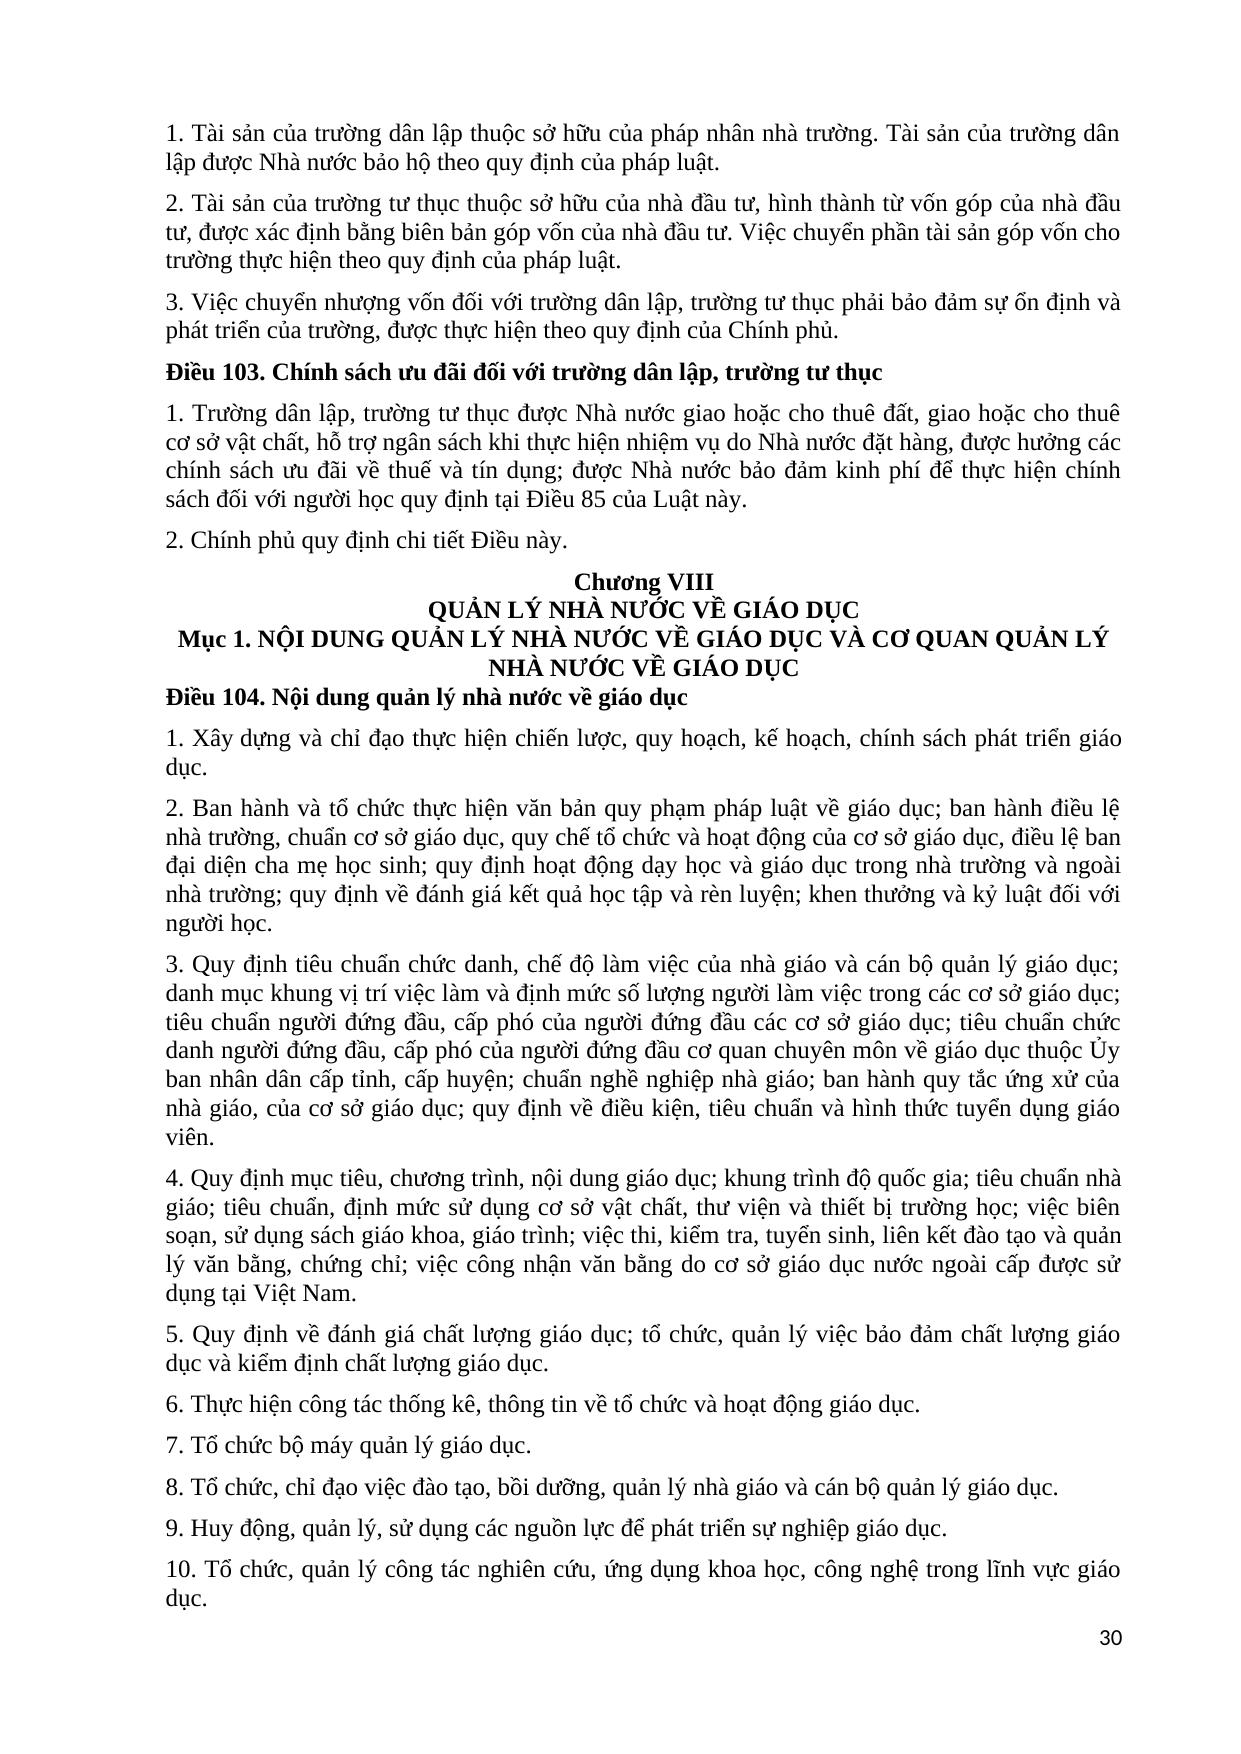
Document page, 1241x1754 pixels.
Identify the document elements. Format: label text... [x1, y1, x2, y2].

text 2. Chính phủ quy định chi tiết Điều này. [165, 526, 1122, 554]
text 5. Quy định về đánh giá chất lượng giáo dục; tổ chức, quản lý việc bảo đảm chất lượng giáo dục và kiểm định chất lượng giáo dục. [165, 1319, 1122, 1377]
text 10. Tổ chức, quản lý công tác nghiên cứu, ứng dụng khoa học, công nghệ trong lĩnh vực giáo dục. [165, 1554, 1122, 1612]
text Điều 104. Nội dung quản lý nhà nước về giáo dục [165, 682, 1122, 711]
text 2. Tài sản của trường tư thục thuộc sở hữu của nhà đầu tư, hình thành từ vốn góp của nhà đầu tư, được xác định bằng biên bản góp vốn của nhà đầu tư. Việc chuyển phần tài sản góp vốn cho trường thực hiện theo quy định của pháp luật. [165, 188, 1122, 274]
text 1. Trường dân lập, trường tư thục được Nhà nước giao hoặc cho thuê đất, giao hoặc cho thuê cơ sở vật chất, hỗ trợ ngân sách khi thực hiện nhiệm vụ do Nhà nước đặt hàng, được hưởng các chính sách ưu đãi về thuế và tín dụng; được Nhà nước bảo đảm kinh phí để thực hiện chính sách đối với người học quy định tại Điều 85 của Luật này. [165, 398, 1122, 513]
text 7. Tổ chức bộ máy quản lý giáo dục. [165, 1431, 1122, 1459]
text 9. Huy động, quản lý, sử dụng các nguồn lực để phát triển sự nghiệp giáo dục. [165, 1513, 1122, 1542]
text Chương VIII [165, 567, 1122, 596]
text Mục 1. NỘI DUNG QUẢN LÝ NHÀ NƯỚC VỀ GIÁO DỤC VÀ CƠ QUAN QUẢN LÝ NHÀ NƯỚC VỀ GIÁO DỤC [165, 624, 1122, 682]
text Điều 103. Chính sách ưu đãi đối với trường dân lập, trường tư thục [165, 357, 1122, 386]
text 8. Tổ chức, chỉ đạo việc đào tạo, bồi dưỡng, quản lý nhà giáo và cán bộ quản lý giáo dục. [165, 1472, 1122, 1501]
text 1. Tài sản của trường dân lập thuộc sở hữu của pháp nhân nhà trường. Tài sản của trường dân lập được Nhà nước bảo hộ theo quy định của pháp luật. [165, 118, 1122, 176]
text 2. Ban hành và tổ chức thực hiện văn bản quy phạm pháp luật về giáo dục; ban hành điều lệ nhà trường, chuẩn cơ sở giáo dục, quy chế tổ chức và hoạt động của cơ sở giáo dục, điều lệ ban đại diện cha mẹ học sinh; quy định hoạt động dạy học và giáo dục trong nhà trường và ngoài nhà trường; quy định về đánh giá kết quả học tập và rèn luyện; khen thưởng và kỷ luật đối với người học. [165, 793, 1122, 937]
text 4. Quy định mục tiêu, chương trình, nội dung giáo dục; khung trình độ quốc gia; tiêu chuẩn nhà giáo; tiêu chuẩn, định mức sử dụng cơ sở vật chất, thư viện và thiết bị trường học; việc biên soạn, sử dụng sách giáo khoa, giáo trình; việc thi, kiểm tra, tuyển sinh, liên kết đào tạo và quản lý văn bằng, chứng chỉ; việc công nhận văn bằng do cơ sở giáo dục nước ngoài cấp được sử dụng tại Việt Nam. [165, 1163, 1122, 1307]
text QUẢN LÝ NHÀ NƯỚC VỀ GIÁO DỤC [165, 596, 1122, 624]
text 3. Quy định tiêu chuẩn chức danh, chế độ làm việc của nhà giáo và cán bộ quản lý giáo dục; danh mục khung vị trí việc làm và định mức số lượng người làm việc trong các cơ sở giáo dục; tiêu chuẩn người đứng đầu, cấp phó của người đứng đầu các cơ sở giáo dục; tiêu chuẩn chức danh người đứng đầu, cấp phó của người đứng đầu cơ quan chuyên môn về giáo dục thuộc Ủy ban nhân dân cấp tỉnh, cấp huyện; chuẩn nghề nghiệp nhà giáo; ban hành quy tắc ứng xử của nhà giáo, của cơ sở giáo dục; quy định về điều kiện, tiêu chuẩn và hình thức tuyển dụng giáo viên. [165, 949, 1122, 1151]
text 6. Thực hiện công tác thống kê, thông tin về tổ chức và hoạt động giáo dục. [165, 1389, 1122, 1418]
text 1. Xây dựng và chỉ đạo thực hiện chiến lược, quy hoạch, kế hoạch, chính sách phát triển giáo dục. [165, 723, 1122, 781]
text 3. Việc chuyển nhượng vốn đối với trường dân lập, trường tư thục phải bảo đảm sự ổn định và phát triển của trường, được thực hiện theo quy định của Chính phủ. [165, 287, 1122, 344]
